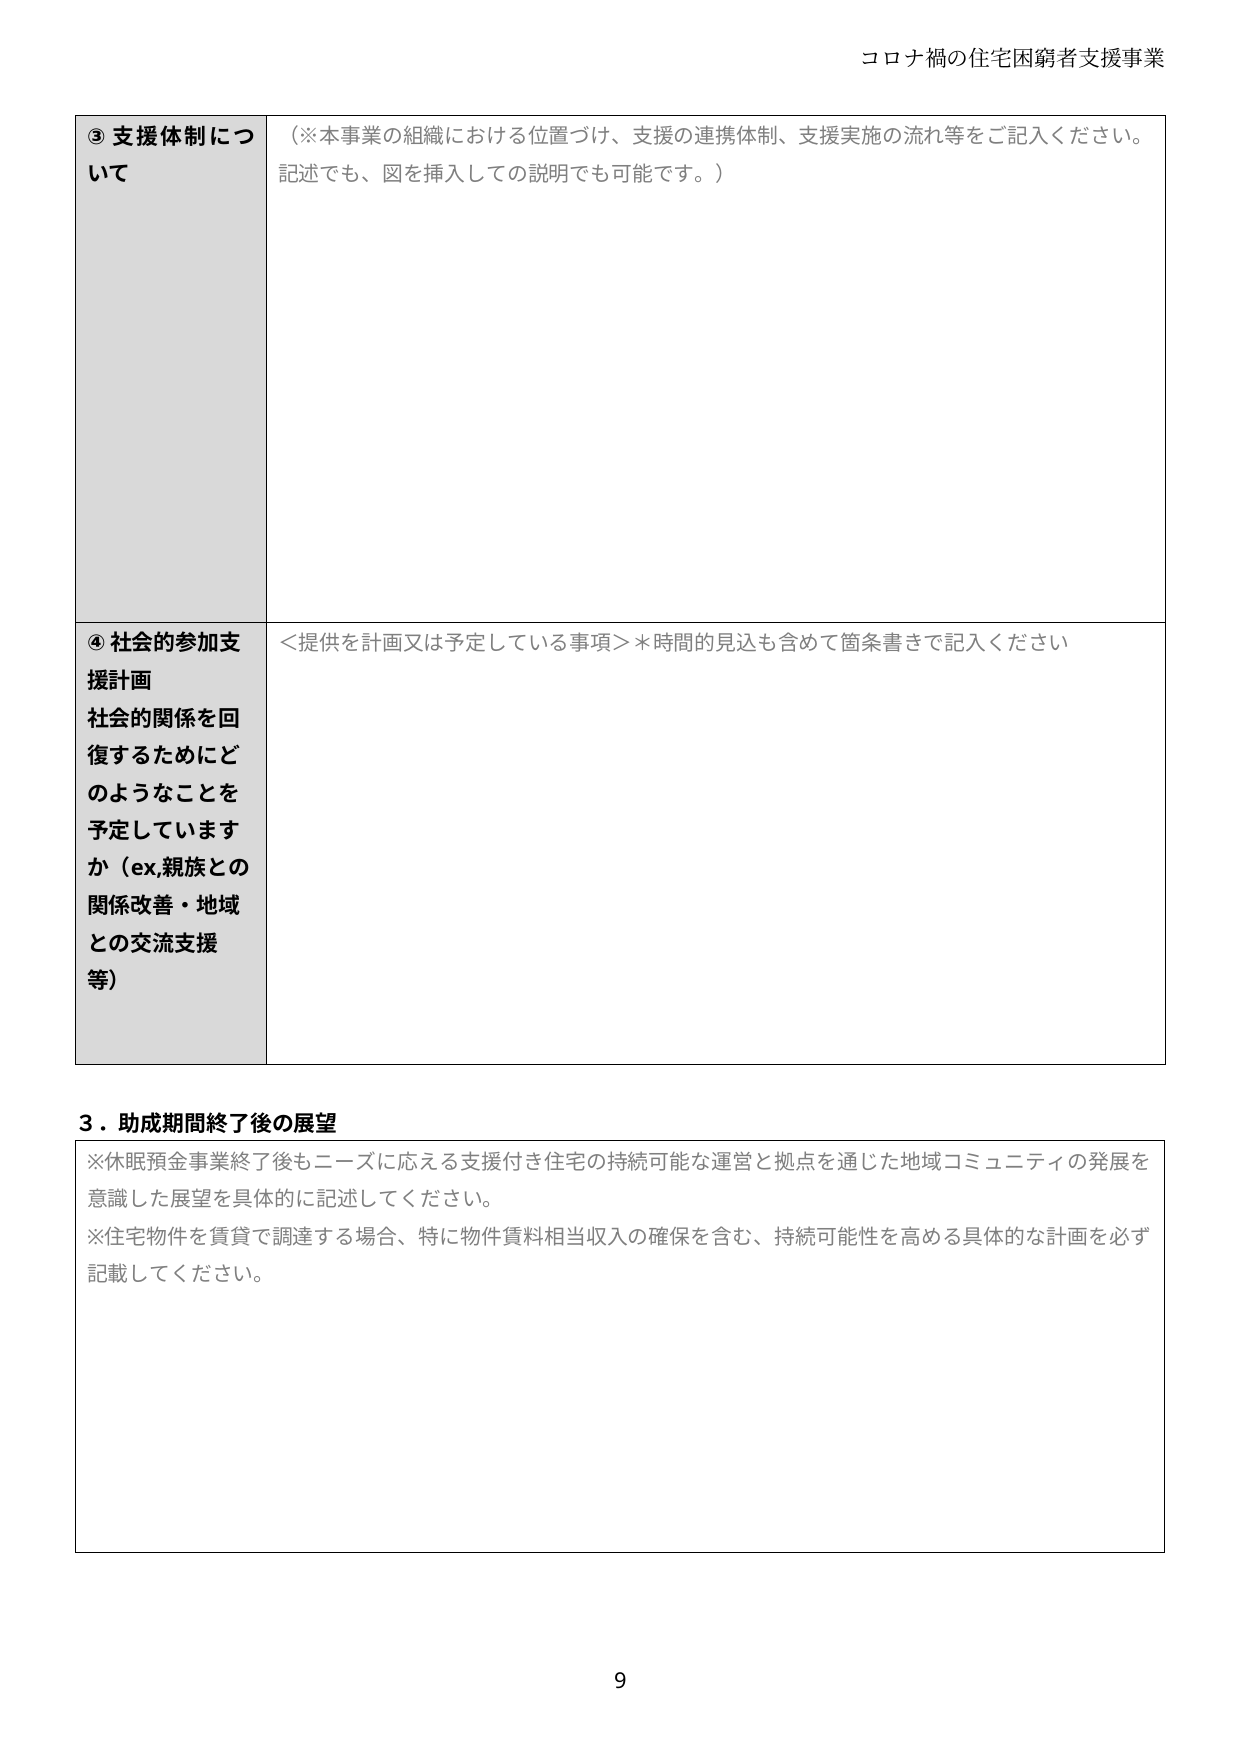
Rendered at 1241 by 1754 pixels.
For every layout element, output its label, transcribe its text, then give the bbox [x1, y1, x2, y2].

table_header ※休眠預金事業終了後もニーズに応える支援付き住宅の持続可能な運営と拠点を通じた地域コミュニティの発展を意識した展望を具体的に記述してください。 ※住宅物件を賃貸で調達する場合、特に物件賃料相当収入の確保を含む、持続可能性を高める具体的な計画を必ず記載してください。 [76, 1141, 1164, 1552]
table_cell （※本事業の組織における位置づけ、支援の連携体制、支援実施の流れ等をご記入ください。 記述でも、図を挿入しての説明でも可能です。） [267, 116, 1165, 622]
table_cell ④社会的参加支援計画 社会的関係を回復するためにどのようなことを予定していますか（ex,親族との関係改善・地域との交流支援等） [76, 623, 266, 1064]
table_cell ＜提供を計画又は予定している事項＞＊時間的見込も含めて箇条書きで記入ください [267, 623, 1165, 1064]
text ３．助成期間終了後の展望 [75, 1103, 1165, 1140]
table_cell ③支援体制について [76, 116, 266, 622]
